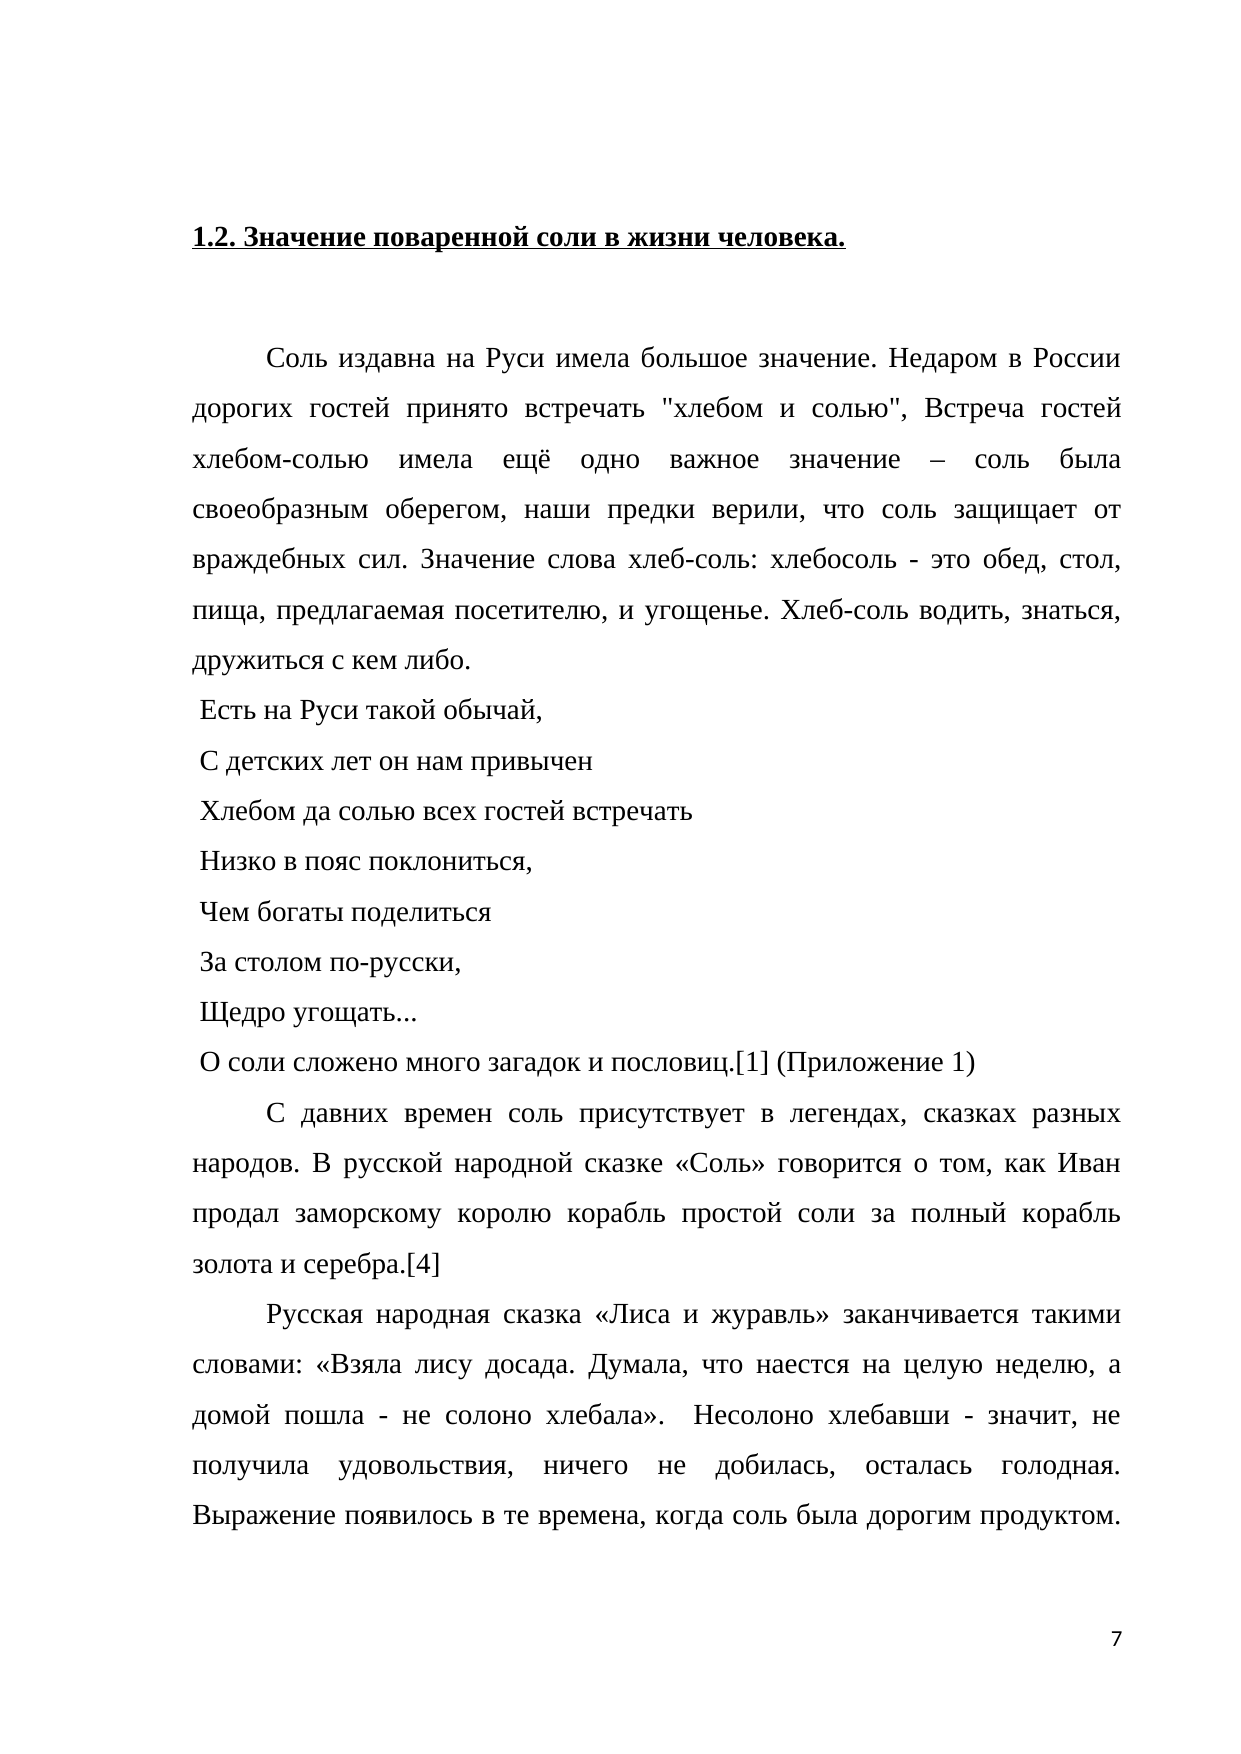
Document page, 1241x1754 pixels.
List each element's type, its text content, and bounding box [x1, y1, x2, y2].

text Щедро угощать... [192, 994, 1122, 1028]
text Хлебом да солью всех гостей встречать [192, 793, 1122, 827]
text За столом по-русски, [192, 944, 1122, 977]
text С детских лет он нам привычен [192, 743, 1122, 776]
text О соли сложено много загадок и пословиц.[1] (Приложение 1) [192, 1044, 1122, 1078]
text Соль издавна на Руси имела большое значение. Недаром в России дорогих гостей принято встречать "хлебом и солью", Встреча гостей хлебом-солью имела ещё одно важное значение – соль была своеобразным оберегом, наши предки верили, что соль защищает от враждебных сил. Значение слова хлеб-соль: хлебосоль - это обед, стол, пища, предлагаемая посетителю, и угощенье. Хлеб-соль водить, знаться, дружиться с кем либо. [192, 340, 1122, 676]
text Низко в пояс поклониться, [192, 843, 1122, 877]
text Чем богаты поделиться [192, 894, 1122, 927]
text С давних времен соль присутствует в легендах, сказках разных народов. В русской народной сказке «Соль» говорится о том, как Иван продал заморскому королю корабль простой соли за полный корабль золота и серебра.[4] [192, 1095, 1122, 1279]
text 1.2. Значение поваренной соли в жизни человека. [177, 219, 1122, 252]
text Есть на Руси такой обычай, [192, 692, 1122, 726]
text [192, 1296, 1122, 1531]
